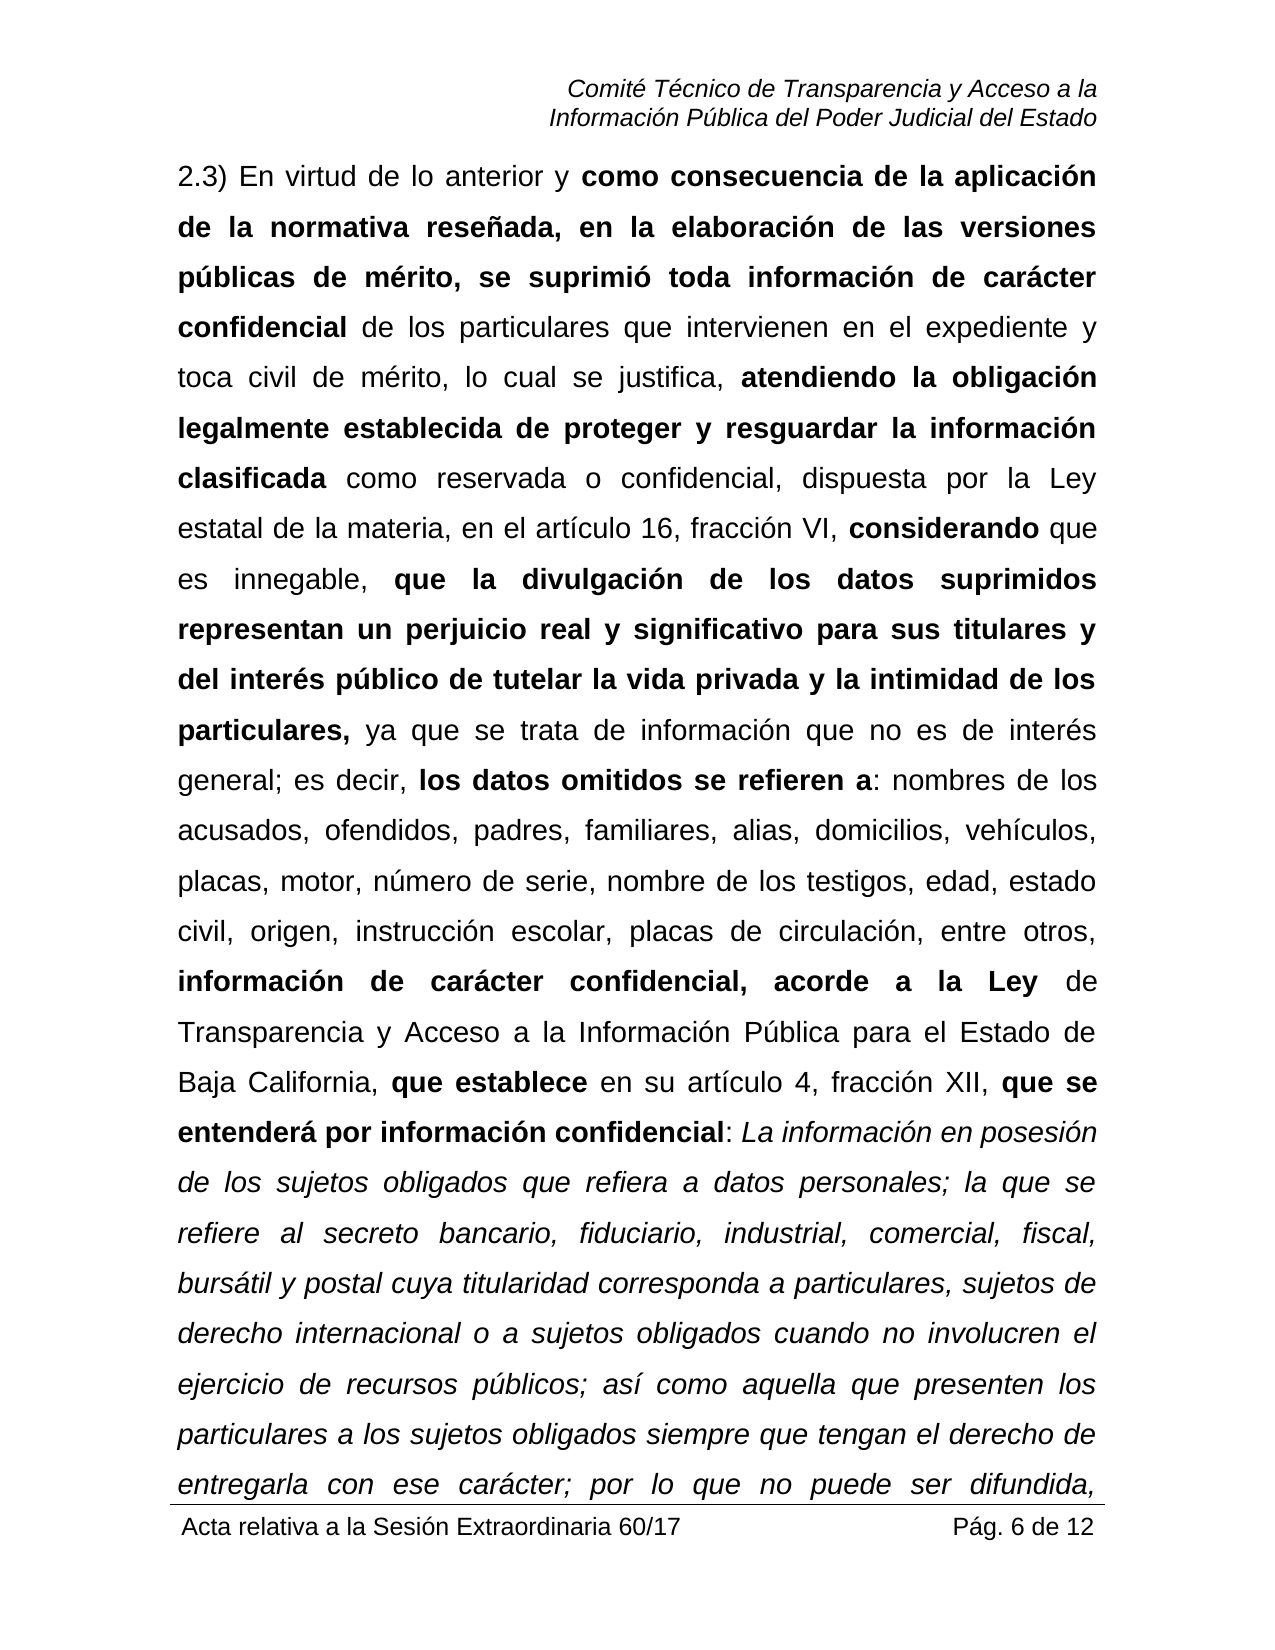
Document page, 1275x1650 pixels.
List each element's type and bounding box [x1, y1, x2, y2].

text [177, 159, 1098, 1501]
